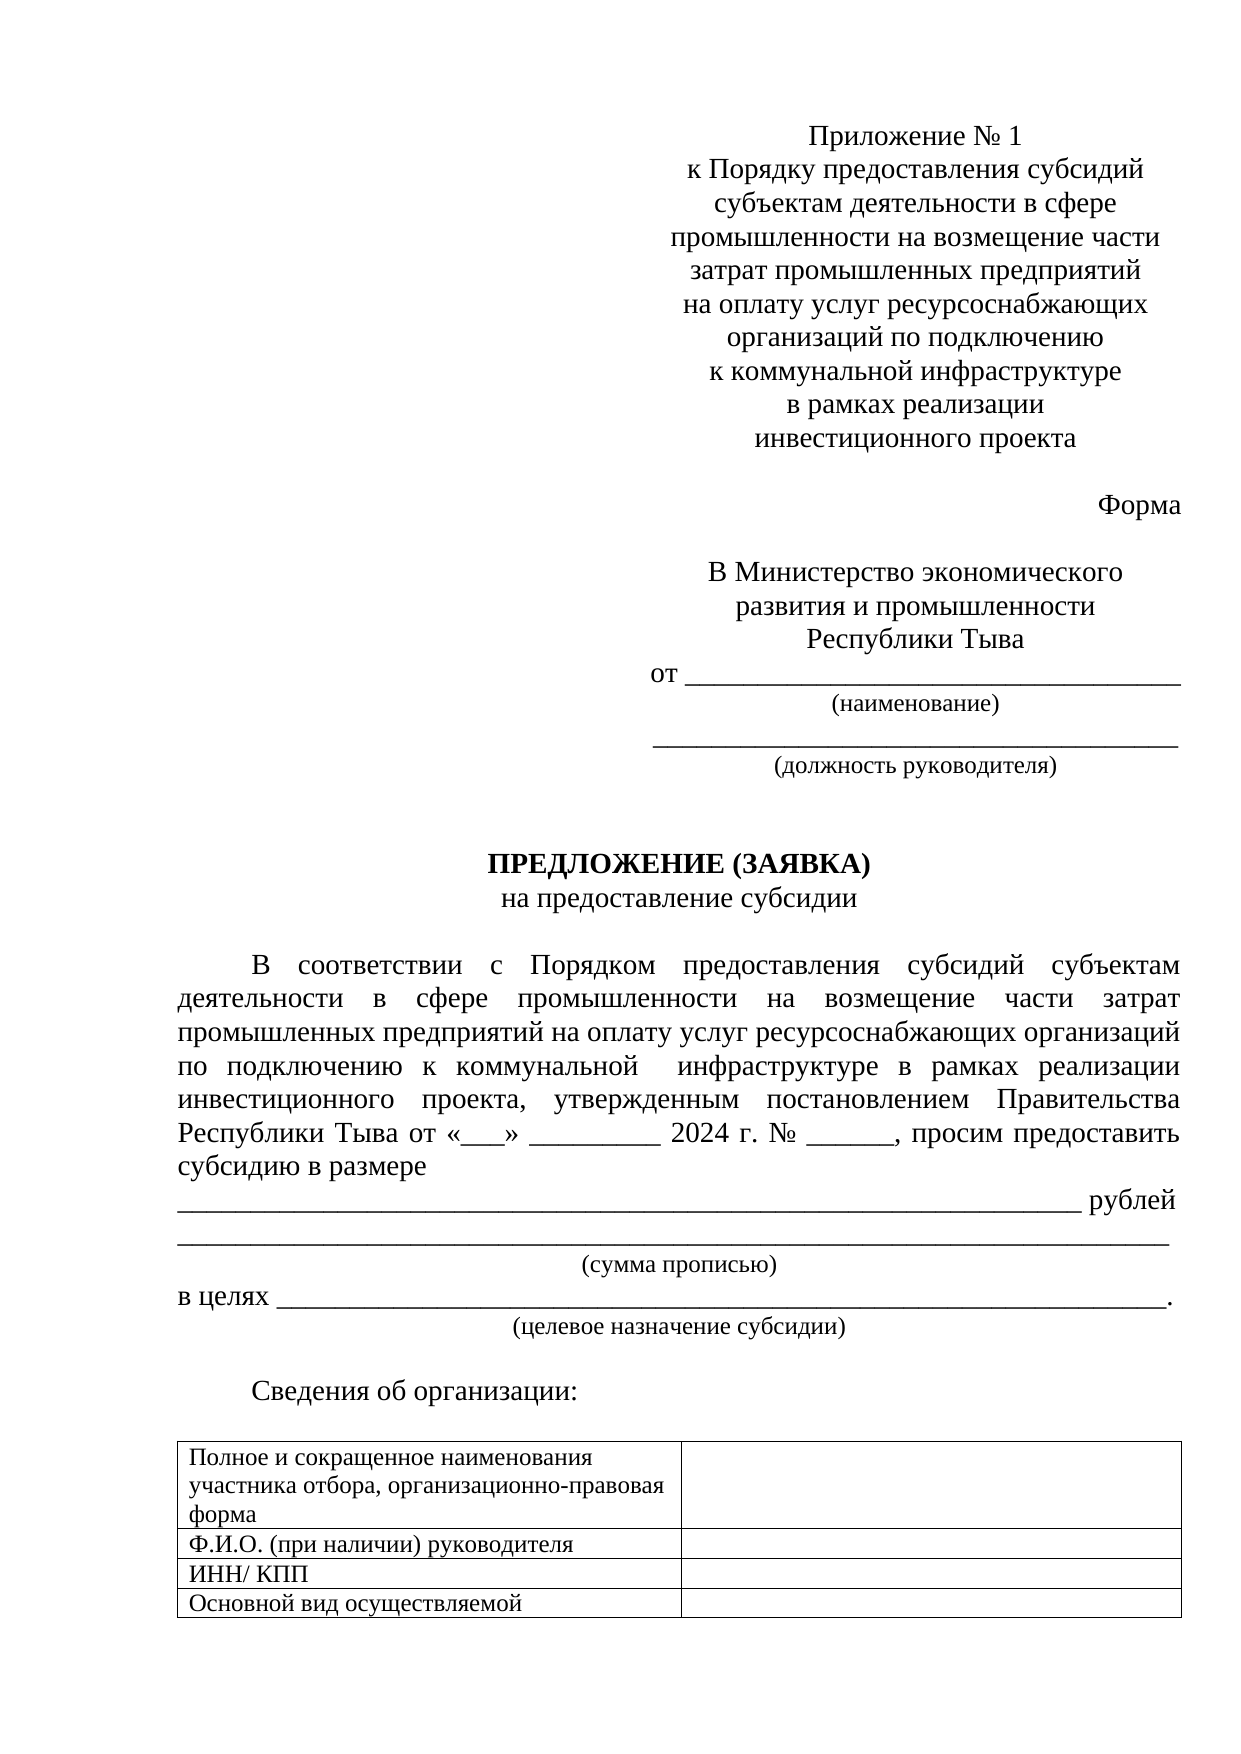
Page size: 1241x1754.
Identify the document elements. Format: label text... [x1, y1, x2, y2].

table_cell [682, 1559, 1181, 1587]
text Форма [650, 487, 1181, 521]
table_header Полное и сокращенное наименования участника отбора, организационно-правовая форма [178, 1442, 681, 1528]
text промышленности на возмещение части [650, 219, 1181, 252]
table_cell [682, 1589, 1181, 1617]
text развития и промышленности [650, 588, 1181, 621]
table_header [682, 1442, 1181, 1528]
text (сумма прописью) [177, 1249, 1181, 1278]
text к коммунальной инфраструктуре [650, 353, 1181, 386]
text ______________________________________________________________ рублей [177, 1182, 1181, 1215]
table_cell ИНН/ КПП [178, 1559, 681, 1587]
text Республики Тыва [650, 621, 1181, 655]
text Сведения об организации: [177, 1373, 1181, 1407]
text (наименование) [650, 688, 1181, 717]
text Приложение № 1 [650, 118, 1181, 152]
text В Министерство экономического [650, 554, 1181, 588]
text на оплату услуг ресурсоснабжающих [650, 286, 1181, 319]
text ПРЕДЛОЖЕНИЕ (ЗАЯВКА) [177, 846, 1181, 880]
text субъектам деятельности в сфере [650, 185, 1181, 219]
text инвестиционного проекта [650, 420, 1181, 453]
text в целях _____________________________________________________________. [177, 1278, 1181, 1311]
text В соответствии с Порядком предоставления субсидий субъектам деятельности в сфере промышленности на возмещение части затрат промышленных предприятий на оплату услуг ресурсоснабжающих организаций по подключению к коммунальной инфраструктуре в рамках реализации инвестиционного проекта, утвержденным постановлением Правительства Республики Тыва от «___» _________ 2024 г. № ______, просим предоставить субсидию в размере [177, 947, 1181, 1182]
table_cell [178, 1589, 681, 1617]
text ____________________________________________________________________ [177, 1215, 1181, 1249]
text к Порядку предоставления субсидий [650, 152, 1181, 185]
text (должность руководителя) [650, 751, 1181, 779]
text в рамках реализации [650, 386, 1181, 420]
text ____________________________________ [650, 717, 1181, 751]
text (целевое назначение субсидии) [177, 1311, 1181, 1340]
text затрат промышленных предприятий [650, 252, 1181, 286]
text от __________________________________ [650, 655, 1181, 688]
text организаций по подключению [650, 319, 1181, 353]
table_cell [682, 1529, 1181, 1558]
text на предоставление субсидии [177, 880, 1181, 913]
table_cell Ф.И.О. (при наличии) руководителя [178, 1529, 681, 1558]
